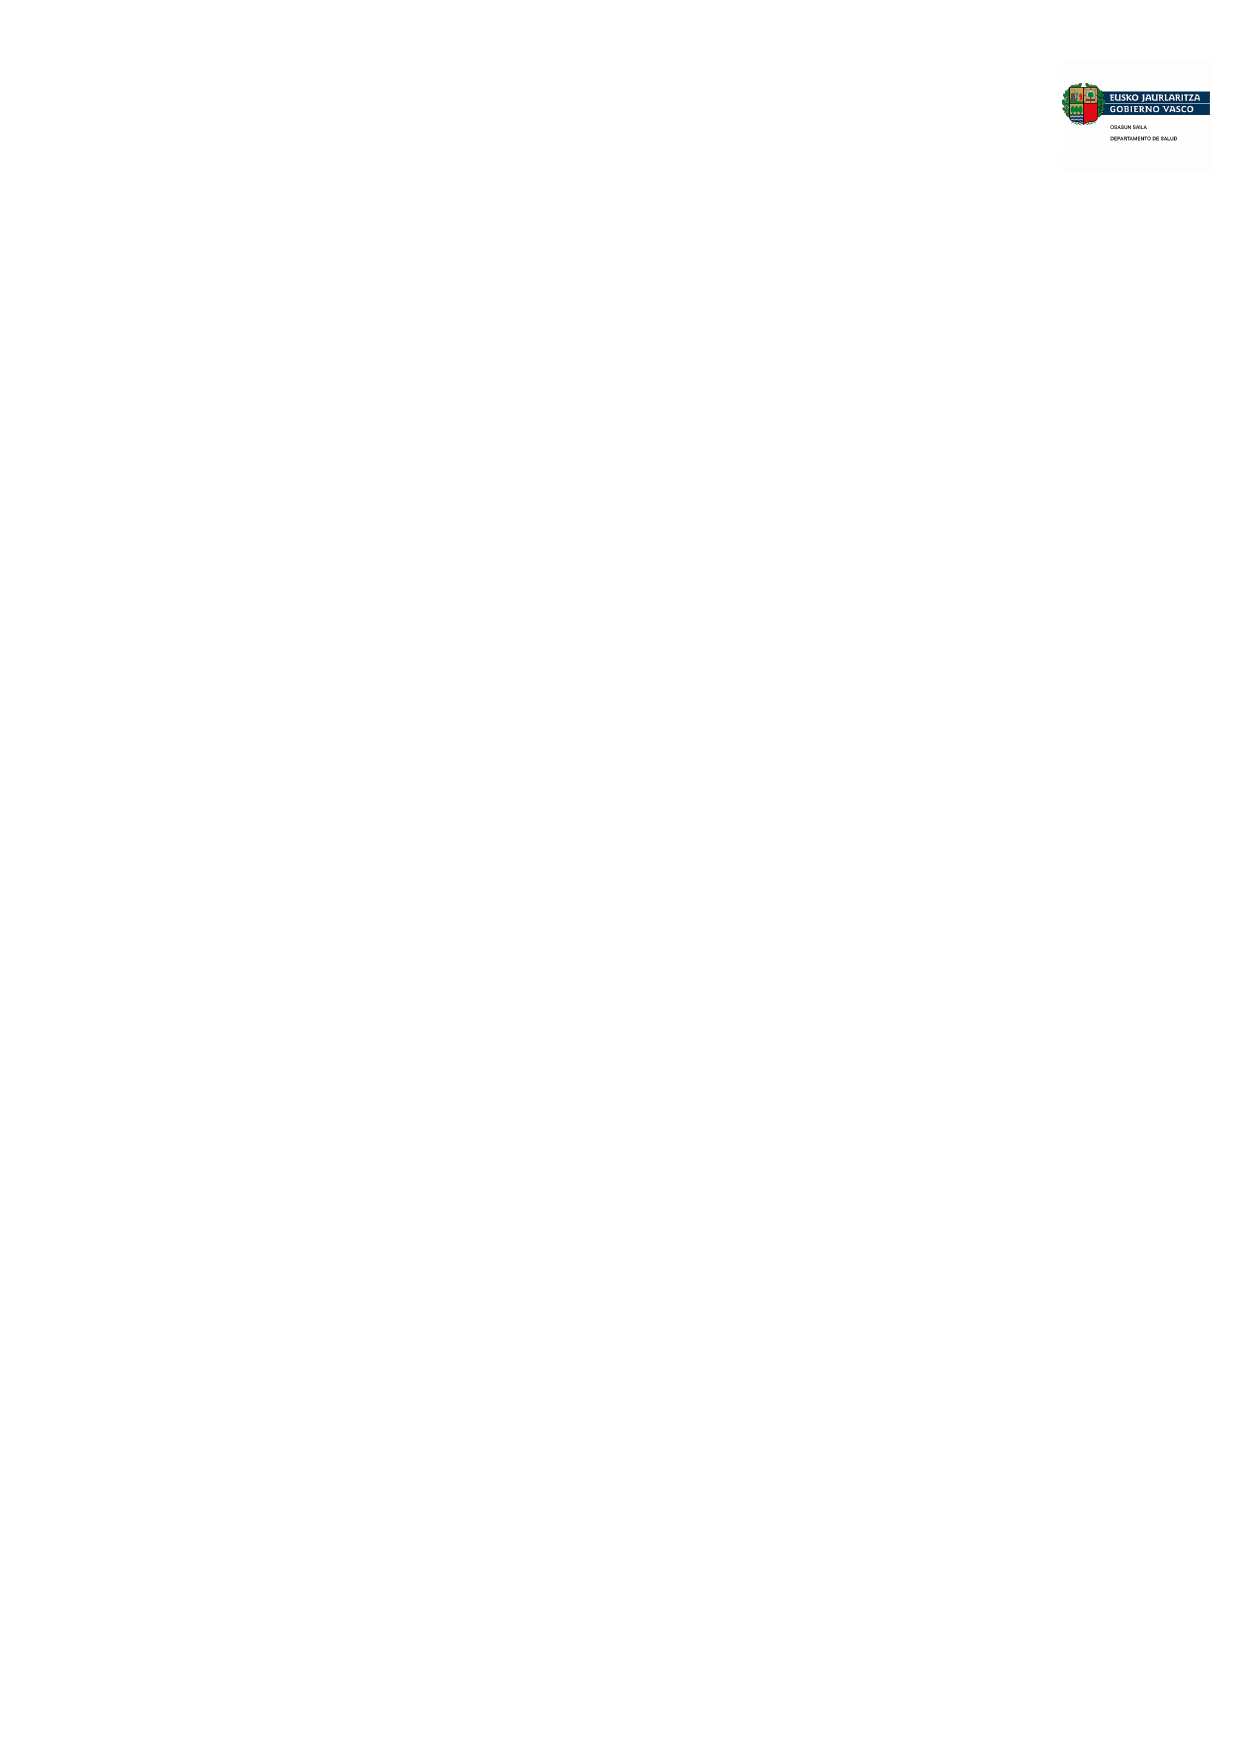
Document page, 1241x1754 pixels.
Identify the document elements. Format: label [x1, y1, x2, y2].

picture [1061, 59, 1212, 173]
